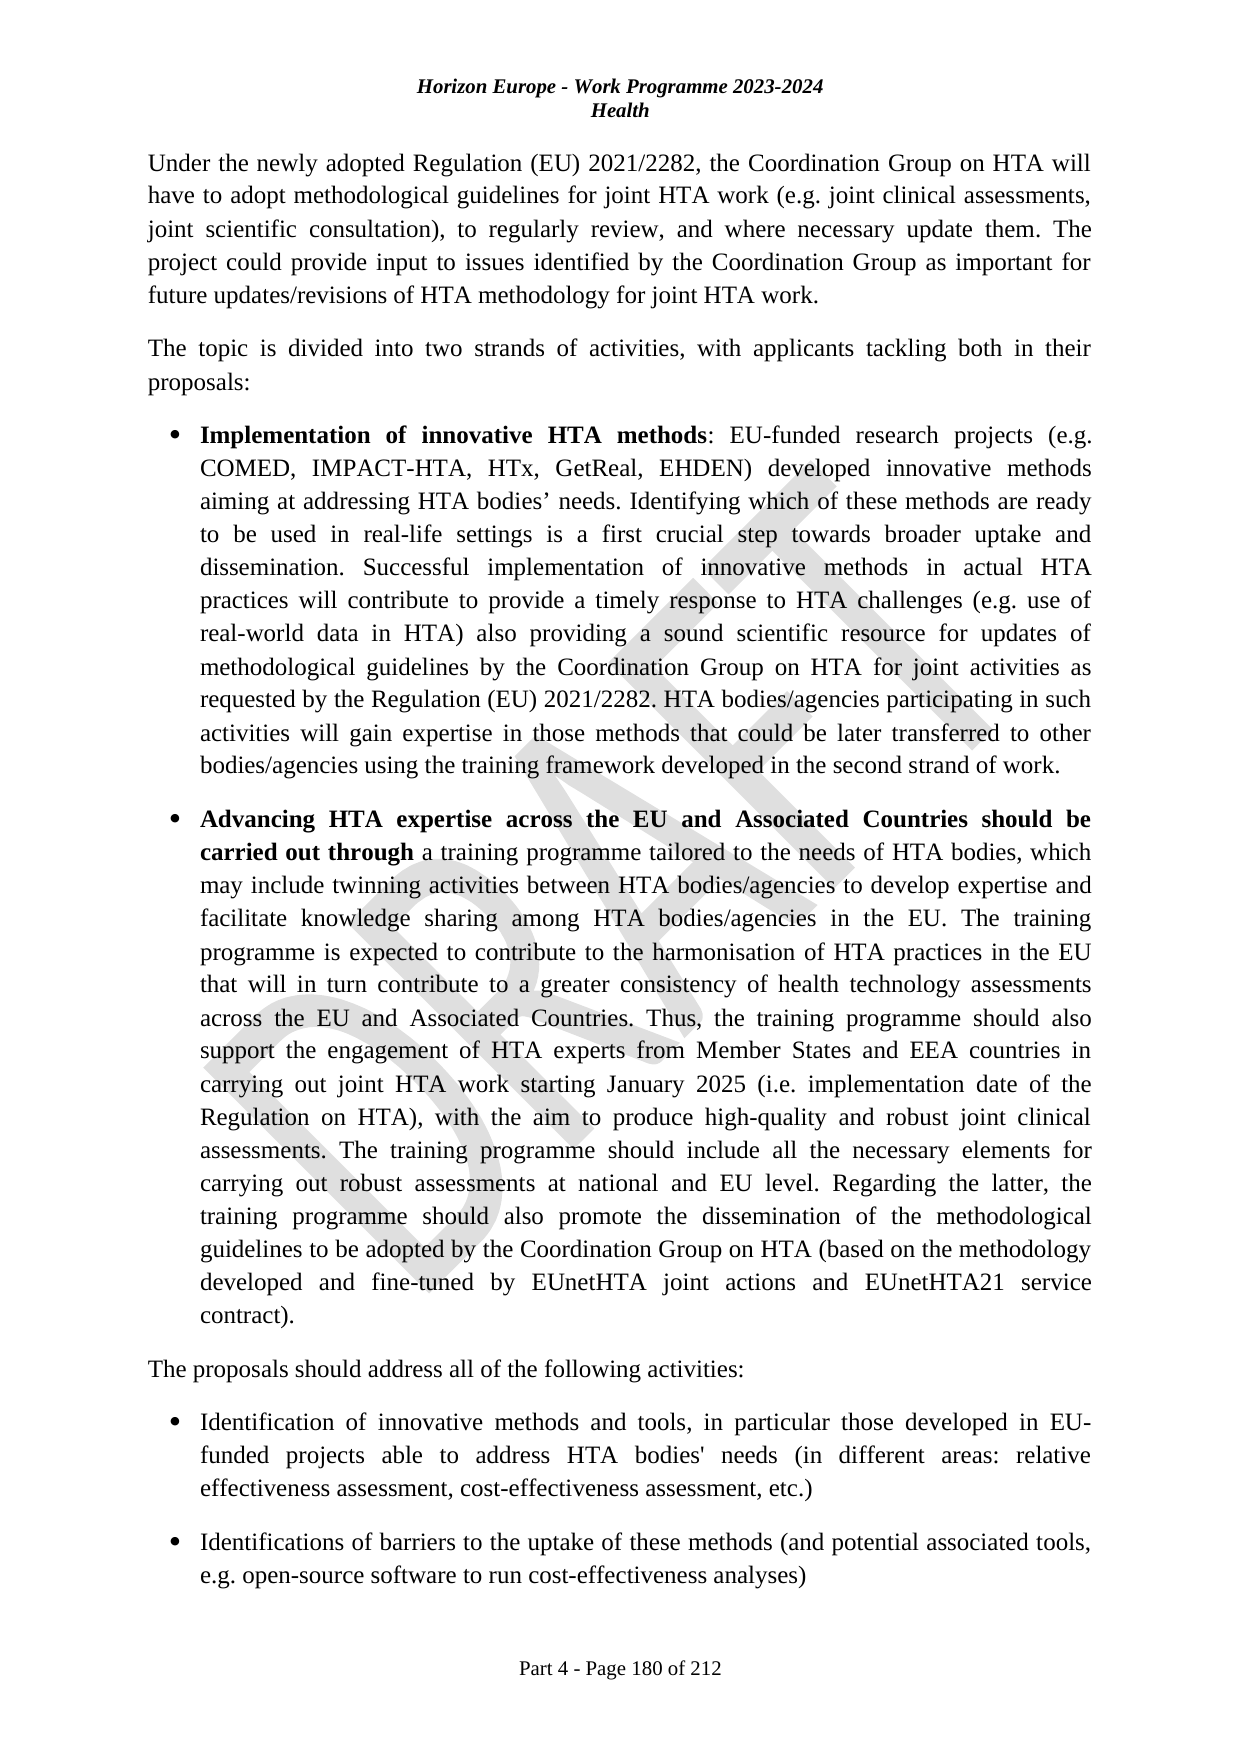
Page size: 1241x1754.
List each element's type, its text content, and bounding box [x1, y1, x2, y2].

text The topic is divided into two strands of activities, with applicants tackling both in their proposals: [148, 333, 1093, 395]
list Advancing HTA expertise across the EU and Associated Countries should be carried out through a training programme tailored to the needs of HTA bodies, which may include twinning activities between HTA bodies/agencies to develop expertise and facilitate knowledge sharing among HTA bodies/agencies in the EU. The training programme is expected to contribute to the harmonisation of HTA practices in the EU that will in turn contribute to a greater consistency of health technology assessments across the EU and Associated Countries. Thus, the training programme should also support the engagement of HTA experts from Member States and EEA countries in carrying out joint HTA work starting January 2025 (i.e. implementation date of the Regulation on HTA), with the aim to produce high-quality and robust joint clinical assessments. The training programme should include all the necessary elements for carrying out robust assessments at national and EU level. Regarding the latter, the training programme should also promote the dissemination of the methodological guidelines to be adopted by the Coordination Group on HTA (based on the methodology developed and fine-tuned by EUnetHTA joint actions and EUnetHTA21 service contract). [181, 804, 1093, 1328]
text The proposals should address all of the following activities: [148, 1354, 1093, 1382]
list Identification of innovative methods and tools, in particular those developed in EU-funded projects able to address HTA bodies' needs (in different areas: relative effectiveness assessment, cost-effectiveness assessment, etc.) [181, 1407, 1093, 1502]
list Implementation of innovative HTA methods: EU-funded research projects (e.g. COMED, IMPACT-HTA, HTx, GetReal, EHDEN) developed innovative methods aiming at addressing HTA bodies’ needs. Identifying which of these methods are ready to be used in real-life settings is a first crucial step towards broader uptake and dissemination. Successful implementation of innovative methods in actual HTA practices will contribute to provide a timely response to HTA challenges (e.g. use of real-world data in HTA) also providing a sound scientific resource for updates of methodological guidelines by the Coordination Group on HTA for joint activities as requested by the Regulation (EU) 2021/2282. HTA bodies/agencies participating in such activities will gain expertise in those methods that could be later transferred to other bodies/agencies using the training framework developed in the second strand of work. [181, 420, 1093, 779]
text Under the newly adopted Regulation (EU) 2021/2282, the Coordination Group on HTA will have to adopt methodological guidelines for joint HTA work (e.g. joint clinical assessments, joint scientific consultation), to regularly review, and where necessary update them. The project could provide input to issues identified by the Coordination Group as important for future updates/revisions of HTA methodology for joint HTA work. [148, 148, 1093, 308]
list Identifications of barriers to the uptake of these methods (and potential associated tools, e.g. open-source software to run cost-effectiveness analyses) [181, 1527, 1093, 1589]
